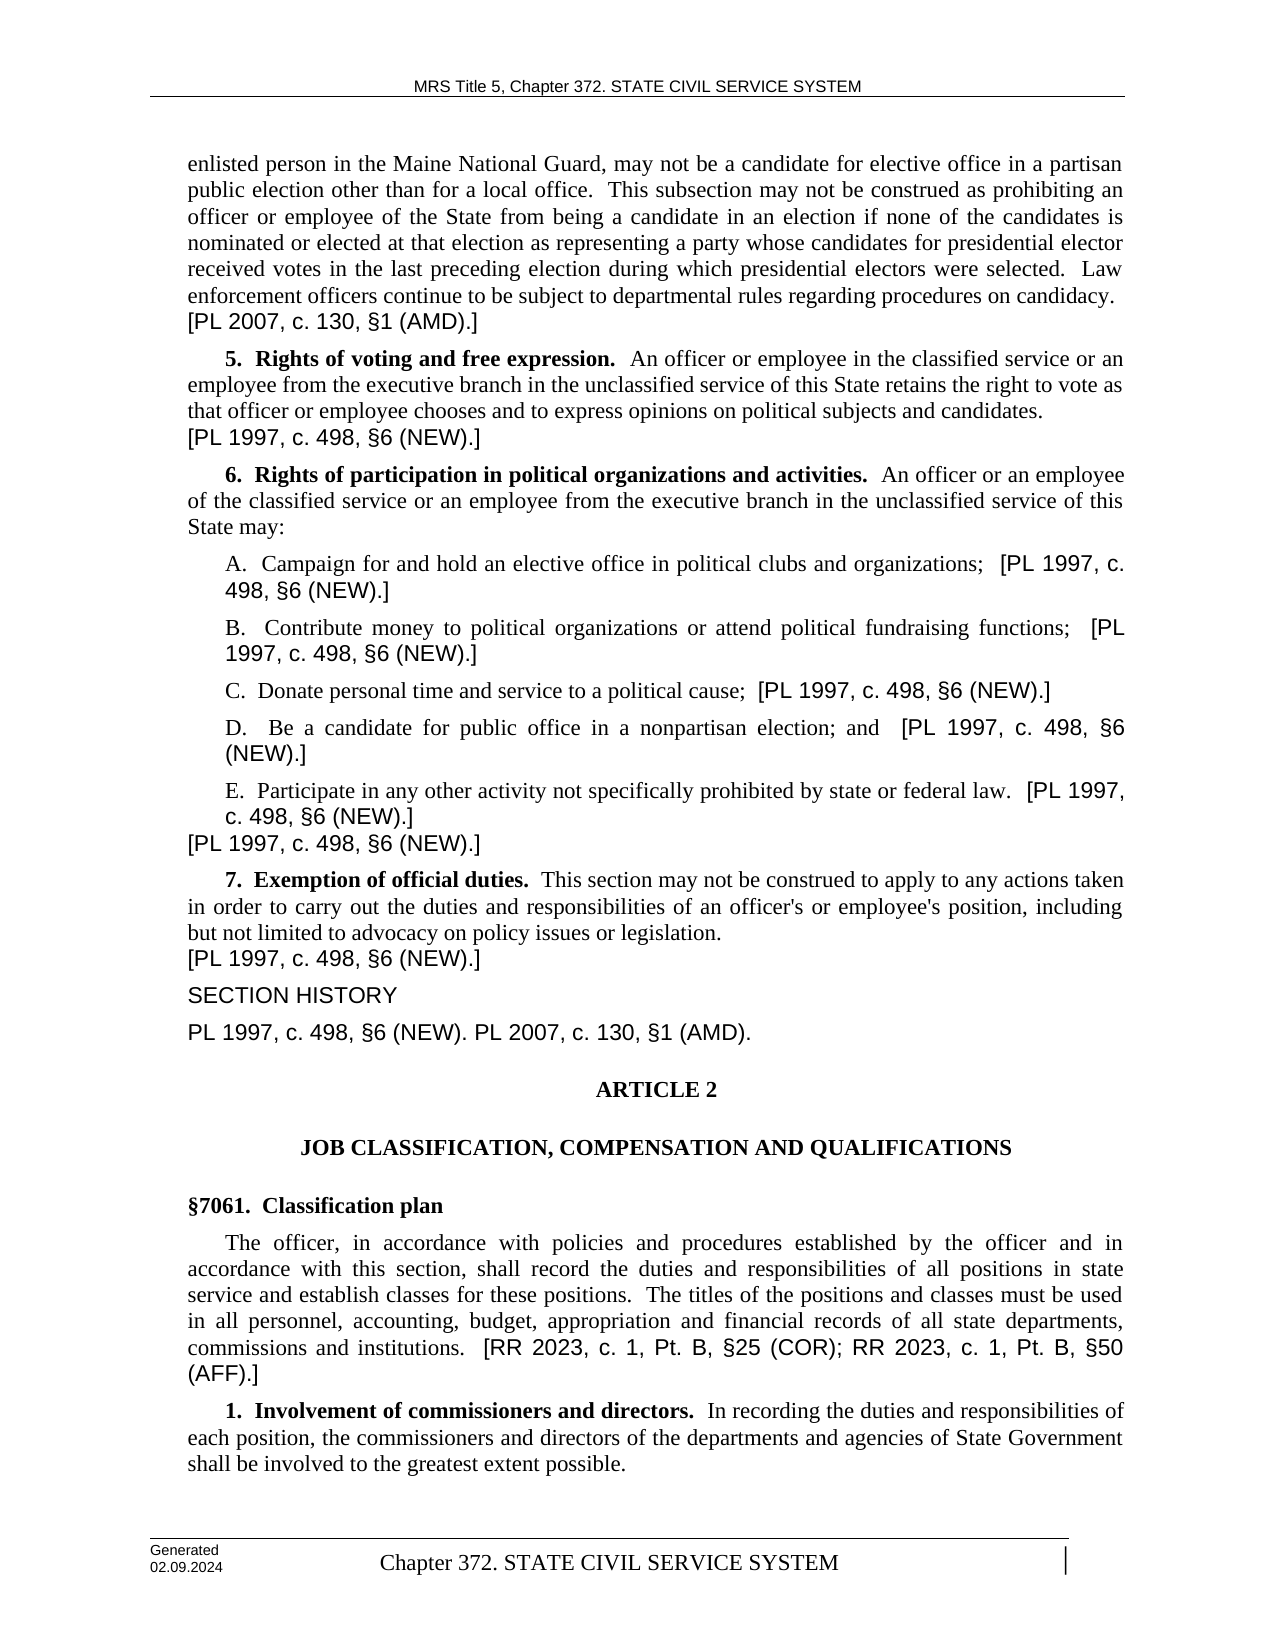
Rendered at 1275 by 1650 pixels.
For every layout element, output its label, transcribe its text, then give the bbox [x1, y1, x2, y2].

text [PL 1997, c. 498, §6 (NEW).] [187, 829, 1125, 856]
text C. Donate personal time and service to a political cause; [PL 1997, c. 498, §6 (NEW).] [225, 677, 1125, 703]
text JOB CLASSIFICATION, COMPENSATION AND QUALIFICATIONS [187, 1134, 1125, 1161]
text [187, 150, 1125, 308]
text [PL 1997, c. 498, §6 (NEW).] [187, 945, 1125, 972]
text ARTICLE 2 [187, 1077, 1125, 1103]
text 6. Rights of participation in political organizations and activities. An officer or an employee of the classified service or an employee from the executive branch in the unclassified service of this State may: [187, 461, 1125, 540]
text [PL 1997, c. 498, §6 (NEW).] [187, 424, 1125, 450]
text §7061. Classification plan [187, 1192, 1125, 1218]
text B. Contribute money to political organizations or attend political fundraising functions; [PL 1997, c. 498, §6 (NEW).] [225, 613, 1125, 666]
text E. Participate in any other activity not specifically prohibited by state or federal law. [PL 1997, c. 498, §6 (NEW).] [225, 777, 1125, 829]
text D. Be a candidate for public office in a nonpartisan election; and [PL 1997, c. 498, §6 (NEW).] [225, 713, 1125, 766]
text SECTION HISTORY [187, 982, 1125, 1008]
text The officer, in accordance with policies and procedures established by the officer and in accordance with this section, shall record the duties and responsibilities of all positions in state service and establish classes for these positions. The titles of the positions and classes must be used in all personnel, accounting, budget, appropriation and financial records of all state departments, commissions and institutions. [RR 2023, c. 1, Pt. B, §25 (COR); RR 2023, c. 1, Pt. B, §50 (AFF).] [187, 1228, 1125, 1387]
text 1. Involvement of commissioners and directors. In recording the duties and responsibilities of each position, the commissioners and directors of the departments and agencies of State Government shall be involved to the greatest extent possible. [187, 1397, 1125, 1476]
text 5. Rights of voting and free expression. An officer or employee in the classified service or an employee from the executive branch in the unclassified service of this State retains the right to vote as that officer or employee chooses and to express opinions on political subjects and candidates. [187, 345, 1125, 424]
text 7. Exemption of official duties. This section may not be construed to apply to any actions taken in order to carry out the duties and responsibilities of an officer's or employee's position, including but not limited to advocacy on policy issues or legislation. [187, 866, 1125, 945]
text [PL 2007, c. 130, §1 (AMD).] [187, 308, 1125, 334]
text A. Campaign for and hold an elective office in political clubs and organizations; [PL 1997, c. 498, §6 (NEW).] [225, 550, 1125, 603]
text PL 1997, c. 498, §6 (NEW). PL 2007, c. 130, §1 (AMD). [187, 1019, 1125, 1045]
